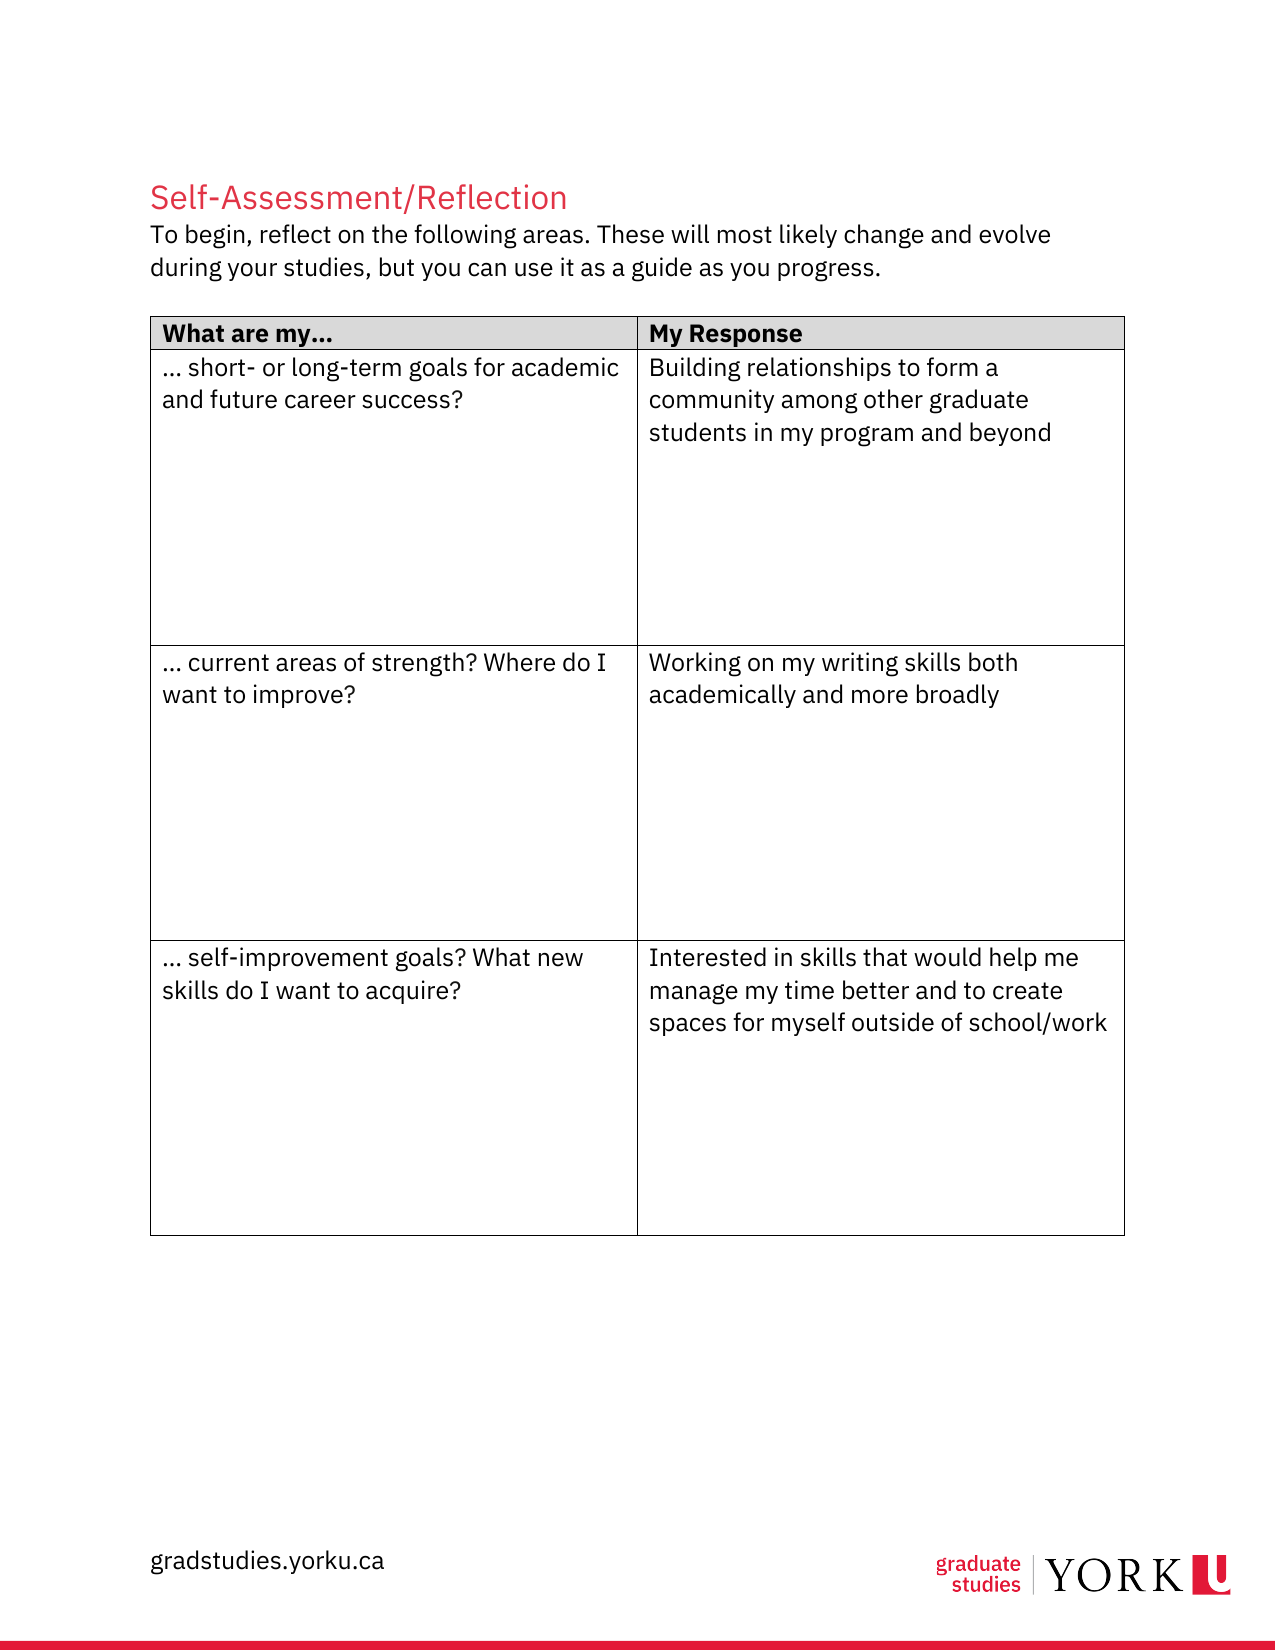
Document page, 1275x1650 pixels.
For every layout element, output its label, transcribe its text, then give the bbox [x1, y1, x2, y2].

table_cell … short- or long-term goals for academic and future career success? [151, 350, 637, 645]
subtitle Self-Assessment/Reflection [150, 175, 1125, 218]
table_cell … self-improvement goals? What new skills do I want to acquire? [151, 941, 637, 1235]
text To begin, reflect on the following areas. These will most likely change and evolve during your studies, but you can use it as a guide as you progress. [150, 218, 1125, 283]
table_cell Building relationships to form a community among other graduate students in my program and beyond [638, 350, 1124, 645]
picture [936, 1555, 1230, 1595]
table_header My Response [638, 317, 1124, 349]
table_cell … current areas of strength? Where do I want to improve? [151, 646, 637, 940]
table_cell Working on my writing skills both academically and more broadly [638, 646, 1124, 940]
table_cell Interested in skills that would help me manage my time better and to create spaces for myself outside of school/work [638, 941, 1124, 1235]
table_header What are my… [151, 317, 637, 349]
